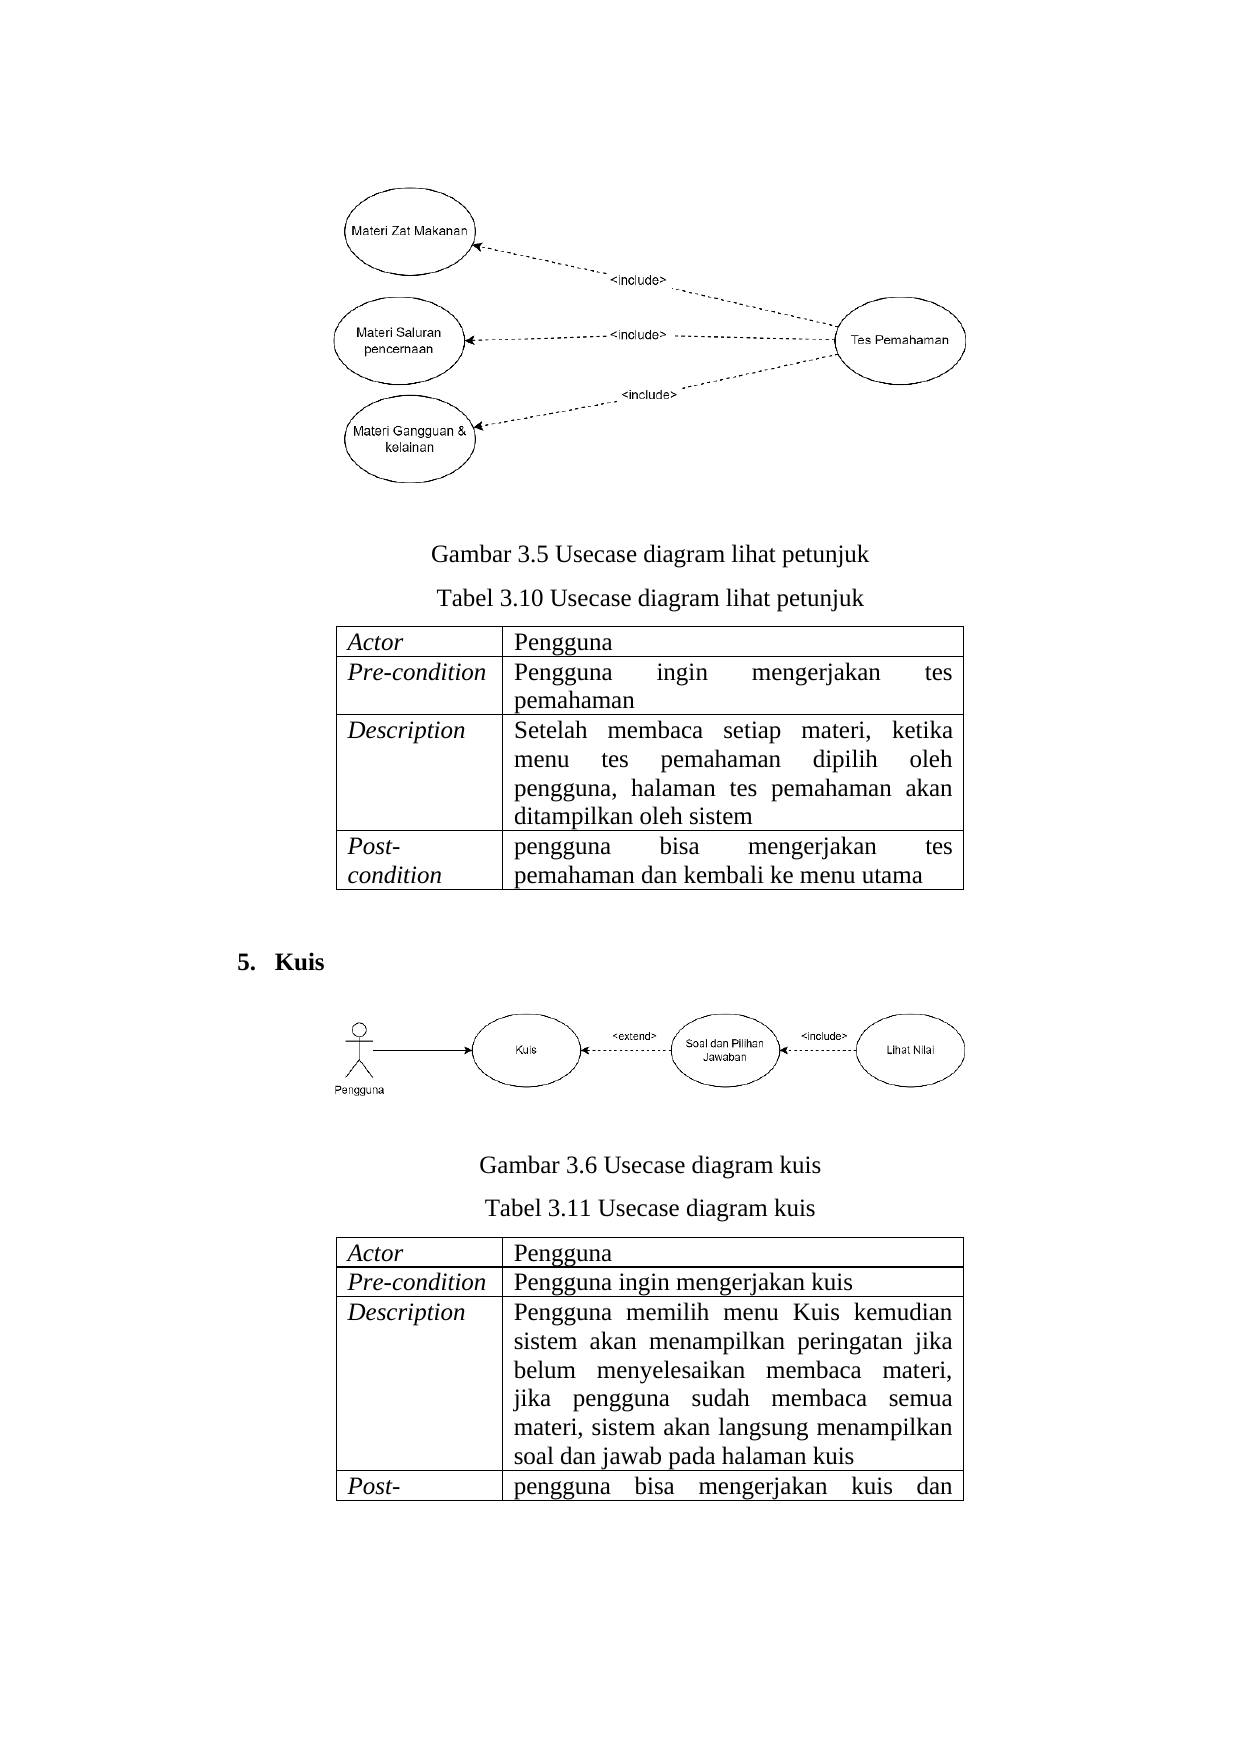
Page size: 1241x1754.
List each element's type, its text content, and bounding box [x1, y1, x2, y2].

table_header Pengguna [503, 1238, 963, 1266]
table_header Actor [337, 1238, 502, 1266]
table_cell pengguna bisa mengerjakan tes pemahaman dan kembali ke menu utama [503, 831, 963, 889]
table_cell Post-condition [337, 831, 502, 889]
picture [322, 177, 978, 495]
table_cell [503, 1471, 963, 1499]
table_header Actor [337, 627, 502, 656]
table_header Pengguna [503, 627, 963, 656]
picture [325, 1004, 975, 1106]
table_cell Description [337, 1297, 502, 1470]
table_cell Pre-condition [337, 1268, 502, 1296]
text Gambar 3.6 Usecase diagram kuis [237, 1150, 1063, 1179]
table_cell Pengguna memilih menu Kuis kemudian sistem akan menampilkan peringatan jika belum menyelesaikan membaca materi, jika pengguna sudah membaca semua materi, sistem akan langsung menampilkan soal dan jawab pada halaman kuis [503, 1297, 963, 1470]
text Tabel 3.11 Usecase diagram kuis [237, 1193, 1063, 1222]
table_cell Post-condition [337, 1471, 502, 1499]
text Gambar 3.5 Usecase diagram lihat petunjuk [237, 539, 1063, 568]
table_cell Pengguna ingin mengerjakan kuis [503, 1268, 963, 1296]
table_cell Description [337, 715, 502, 830]
table_cell Setelah membaca setiap materi, ketika menu tes pemahaman dipilih oleh pengguna, halaman tes pemahaman akan ditampilkan oleh sistem [503, 715, 963, 830]
table_cell Pre-condition [337, 657, 502, 714]
text Tabel 3.10 Usecase diagram lihat petunjuk [237, 583, 1063, 611]
table_cell Pengguna ingin mengerjakan tes pemahaman [503, 657, 963, 714]
list Kuis [237, 947, 1063, 976]
